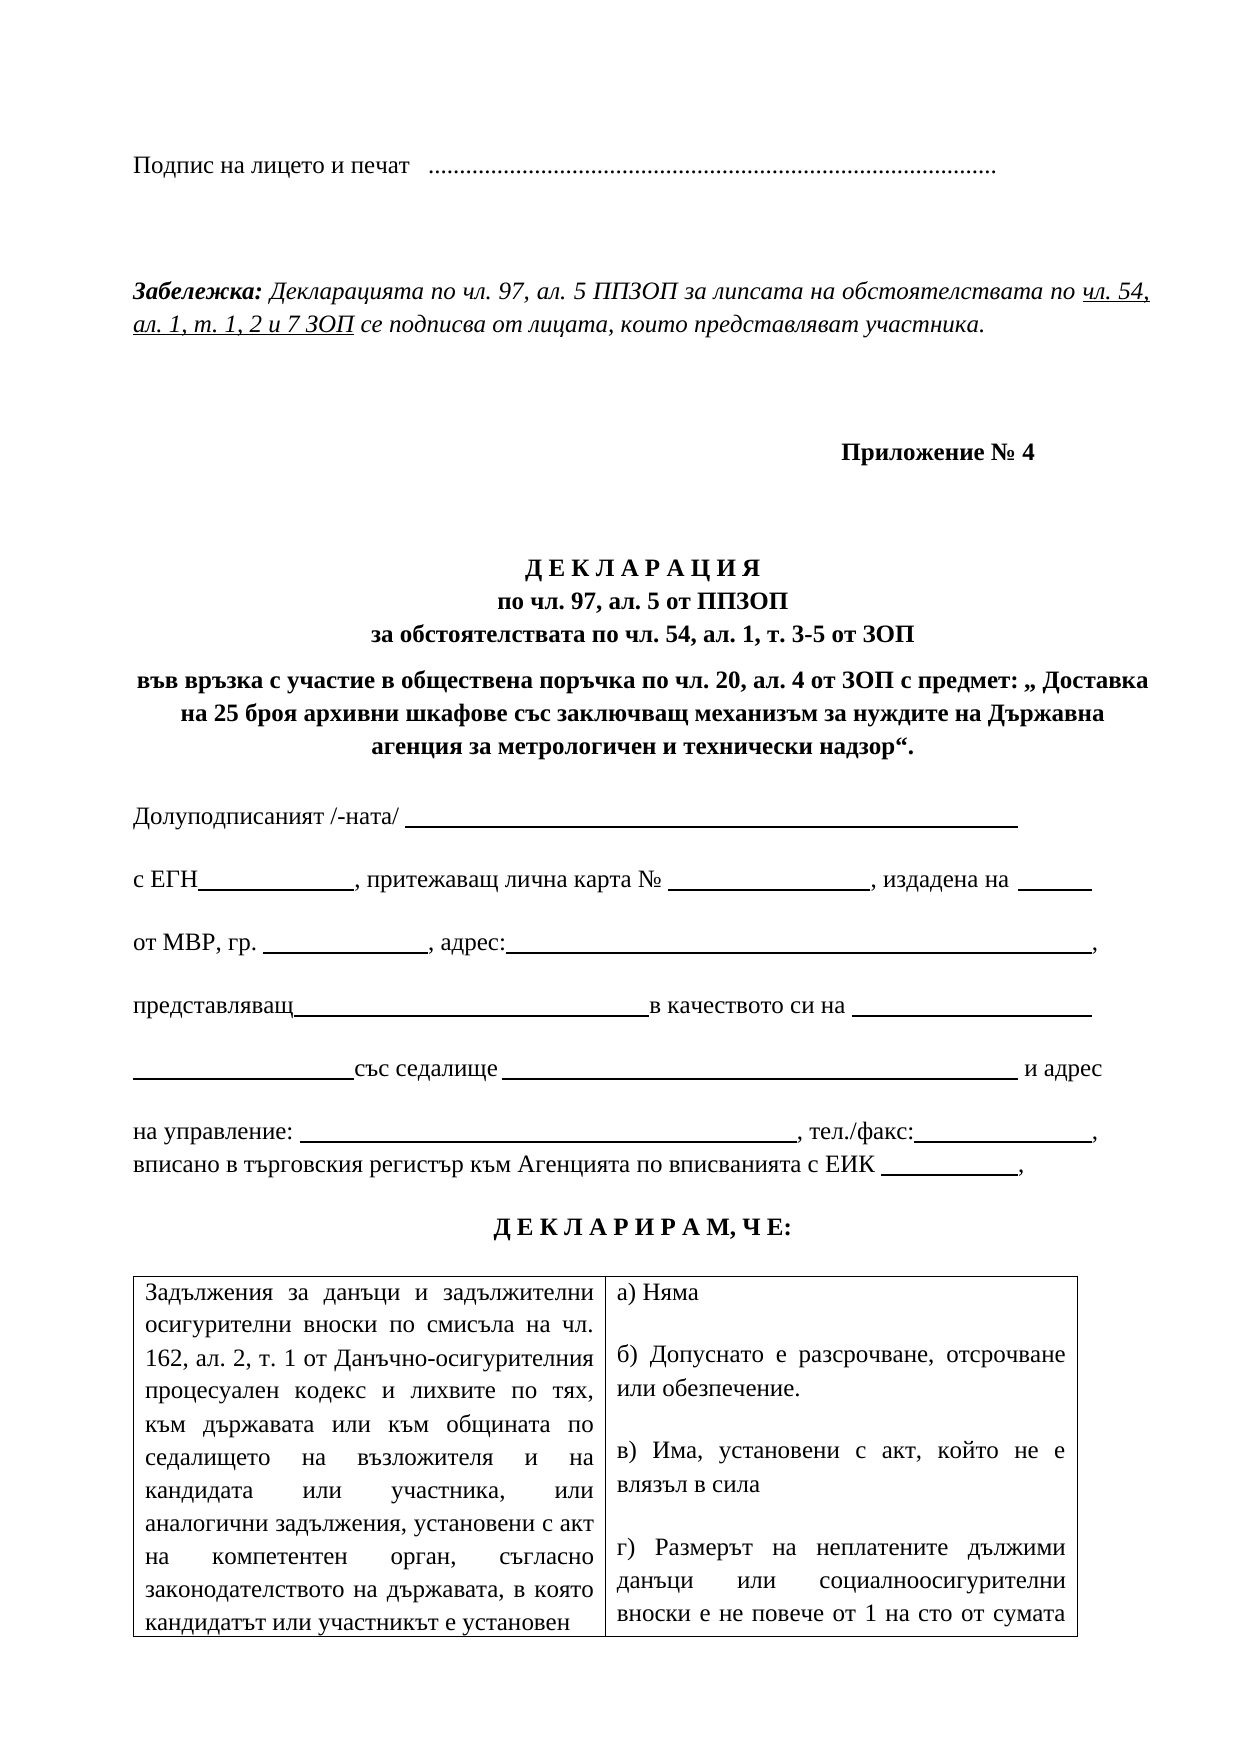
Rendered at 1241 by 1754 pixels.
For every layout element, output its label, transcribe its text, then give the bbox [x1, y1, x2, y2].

text с ЕГН , притежаващ лична карта № , издадена на [133, 864, 1152, 893]
text по чл. 97, ал. 5 от ППЗОП [133, 586, 1152, 615]
text Д Е К Л А Р А Ц И Я [133, 553, 1152, 582]
text представляващ в качеството си на [133, 990, 1152, 1019]
text Забележка: Декларацията по чл. 97, ал. 5 ППЗОП за липсата на обстоятелствата по чл. 54, ал. 1, т. 1, 2 и 7 ЗОП се подписва от лицата, които представляват участника. [133, 276, 1152, 338]
text Д Е К Л А Р И Р А М, Ч Е: [133, 1212, 1152, 1241]
text за обстоятелствата по чл. 54, ал. 1, т. 3-5 от ЗОП [133, 619, 1152, 648]
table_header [606, 1277, 1077, 1636]
text Подпис на лицето и печат ........................................................................................... [133, 150, 1152, 178]
text Долуподписаният /-ната/ [133, 801, 1152, 830]
text във връзка с участие в обществена поръчка по чл. 20, ал. 4 от ЗОП с предмет: „ Доставка на 25 броя архивни шкафове със заключващ механизъм за нуждите на Държавна агенция за метрологичен и технически надзор“. [133, 665, 1152, 759]
text от МВР, гр. , адрес: , [133, 927, 1152, 956]
text Приложение № 4 [723, 437, 1152, 466]
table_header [134, 1277, 605, 1636]
text със седалище и адрес [133, 1053, 1152, 1082]
text на управление: , тел./факс: , вписано в търговския регистър към Агенцията по вписванията с ЕИК , [133, 1116, 1152, 1178]
